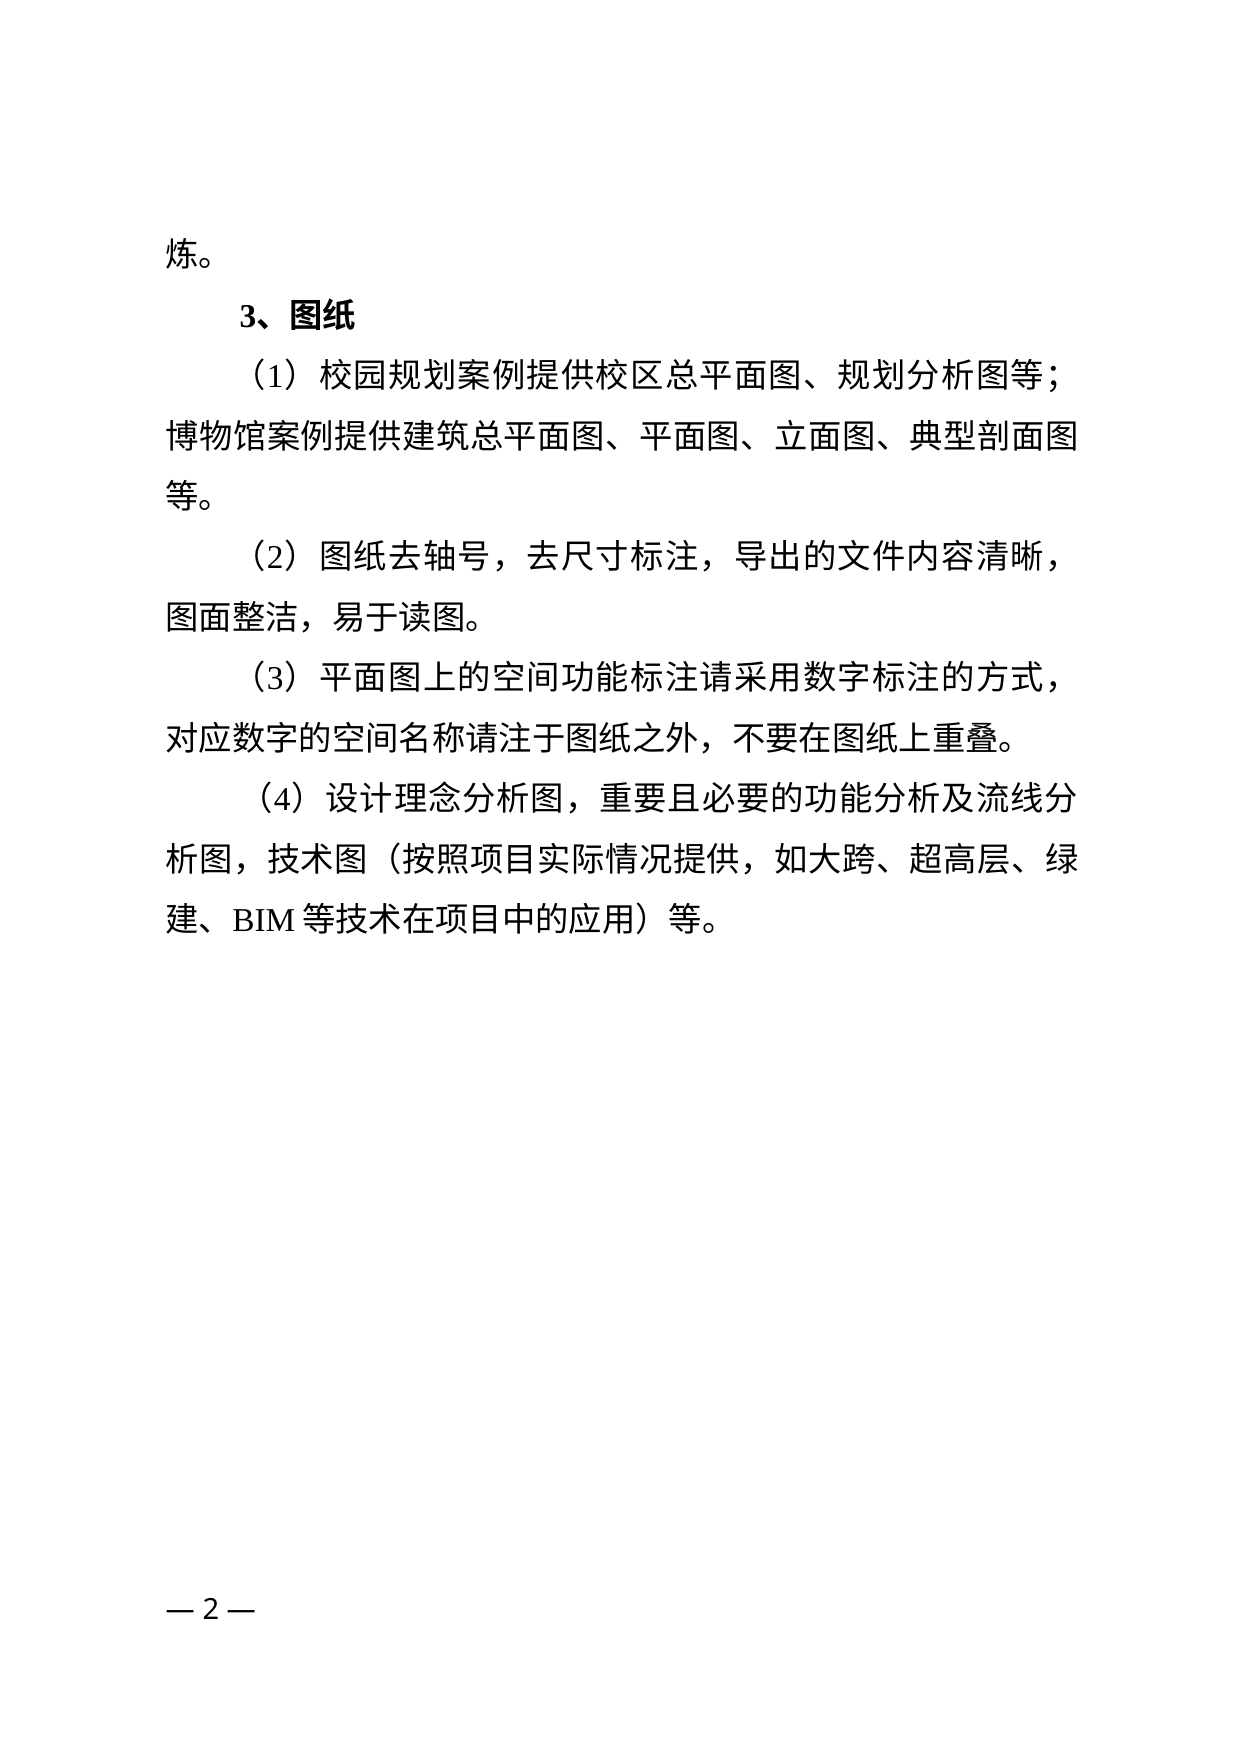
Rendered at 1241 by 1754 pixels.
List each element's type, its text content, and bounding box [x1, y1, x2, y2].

list （4）设计理念分析图，重要且必要的功能分析及流线分析图，技术图（按照项目实际情况提供，如大跨、超高层、绿建、BIM等技术在项目中的应用）等。 [165, 762, 1081, 943]
text （1）校园规划案例提供校区总平面图、规划分析图等；博物馆案例提供建筑总平面图、平面图、立面图、典型剖面图等。 [165, 339, 1081, 521]
list （3）平面图上的空间功能标注请采用数字标注的方式，对应数字的空间名称请注于图纸之外，不要在图纸上重叠。 [165, 641, 1081, 762]
list （2）图纸去轴号，去尺寸标注，导出的文件内容清晰，图面整洁，易于读图。 [165, 521, 1081, 641]
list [165, 218, 1081, 279]
list 3、图纸 [165, 279, 1081, 339]
